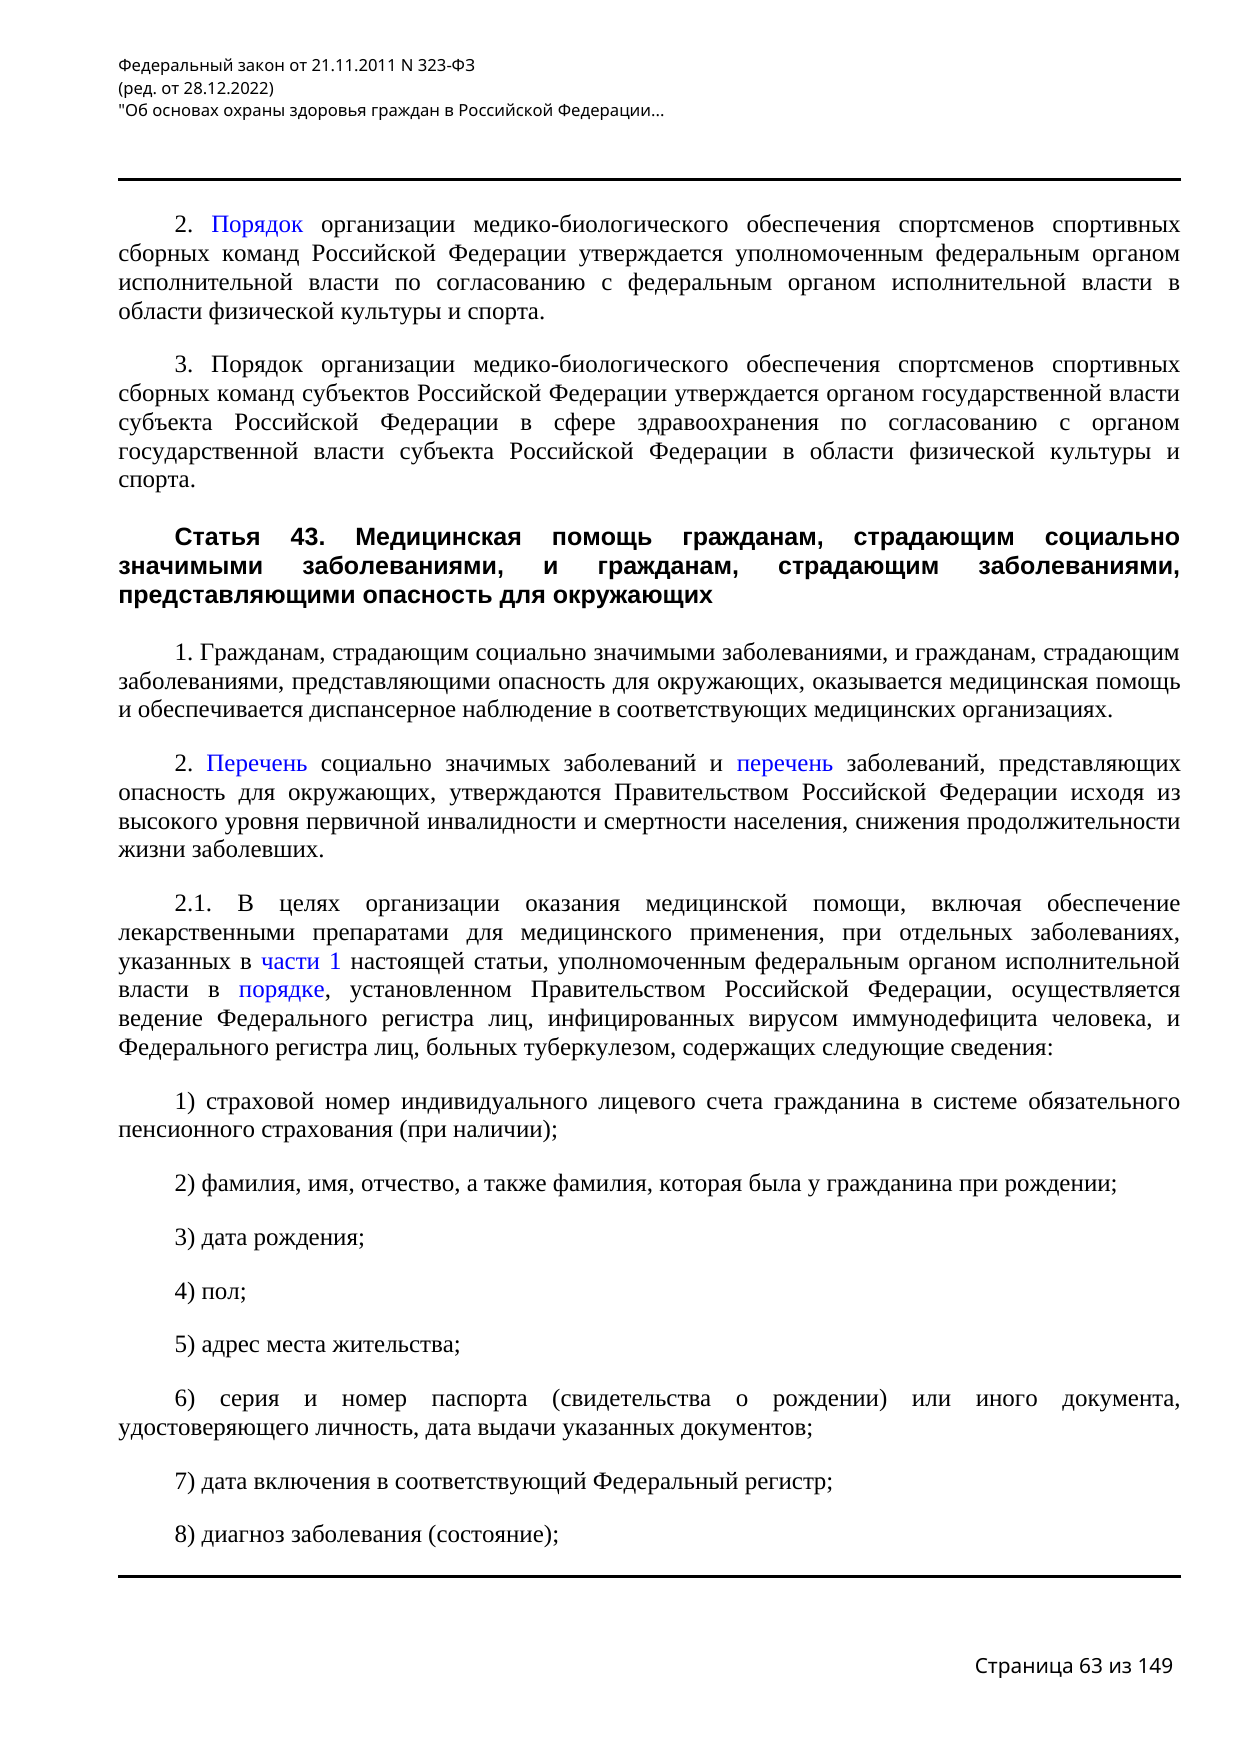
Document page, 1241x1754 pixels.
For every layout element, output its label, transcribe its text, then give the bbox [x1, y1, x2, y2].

text 2. Порядок организации медико-биологического обеспечения спортсменов спортивных сборных команд Российской Федерации утверждается уполномоченным федеральным органом исполнительной власти по согласованию с федеральным органом исполнительной власти в области физической культуры и спорта. [118, 209, 1181, 324]
text 1) страховой номер индивидуального лицевого счета гражданина в системе обязательного пенсионного страхования (при наличии); [118, 1086, 1181, 1143]
text 3. Порядок организации медико-биологического обеспечения спортсменов спортивных сборных команд субъектов Российской Федерации утверждается органом государственной власти субъекта Российской Федерации в сфере здравоохранения по согласованию с органом государственной власти субъекта Российской Федерации в области физической культуры и спорта. [118, 349, 1181, 493]
text 5) адрес места жительства; [118, 1329, 1181, 1358]
text 7) дата включения в соответствующий Федеральный регистр; [118, 1466, 1181, 1494]
text 1. Гражданам, страдающим социально значимыми заболеваниями, и гражданам, страдающим заболеваниями, представляющими опасность для окружающих, оказывается медицинская помощь и обеспечивается диспансерное наблюдение в соответствующих медицинских организациях. [118, 637, 1181, 723]
text 6) серия и номер паспорта (свидетельства о рождении) или иного документа, удостоверяющего личность, дата выдачи указанных документов; [118, 1383, 1181, 1441]
text 4) пол; [118, 1276, 1181, 1304]
text 2. Перечень социально значимых заболеваний и перечень заболеваний, представляющих опасность для окружающих, утверждаются Правительством Российской Федерации исходя из высокого уровня первичной инвалидности и смертности населения, снижения продолжительности жизни заболевших. [118, 748, 1181, 863]
text 2) фамилия, имя, отчество, а также фамилия, которая была у гражданина при рождении; [118, 1168, 1181, 1197]
text 2.1. В целях организации оказания медицинской помощи, включая обеспечение лекарственными препаратами для медицинского применения, при отдельных заболеваниях, указанных в части 1 настоящей статьи, уполномоченным федеральным органом исполнительной власти в порядке, установленном Правительством Российской Федерации, осуществляется ведение Федерального регистра лиц, инфицированных вирусом иммунодефицита человека, и Федерального регистра лиц, больных туберкулезом, содержащих следующие сведения: [118, 888, 1181, 1061]
title Статья 43. Медицинская помощь гражданам, страдающим социально значимыми заболеваниями, и гражданам, страдающим заболеваниями, представляющими опасность для окружающих [118, 522, 1181, 608]
text 3) дата рождения; [118, 1222, 1181, 1251]
text 8) диагноз заболевания (состояние); [118, 1519, 1181, 1548]
